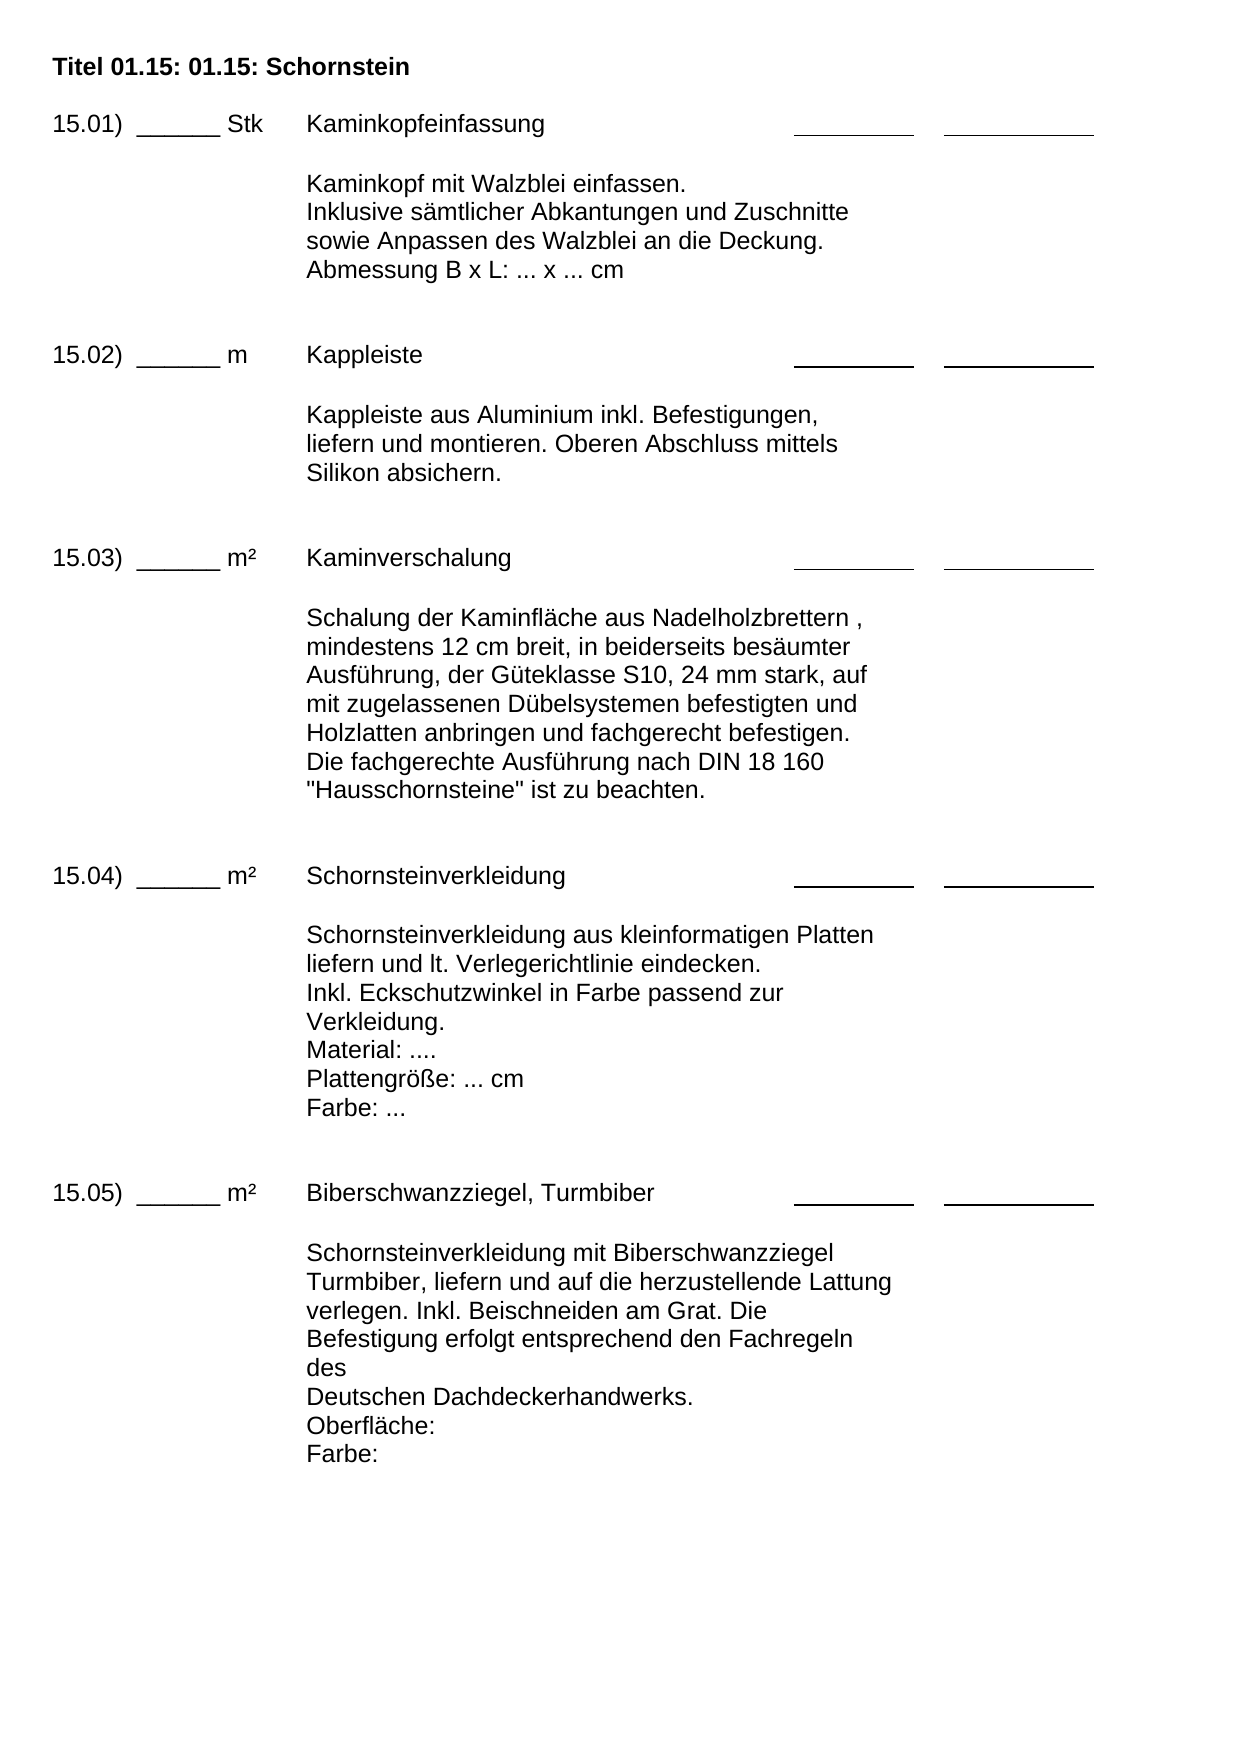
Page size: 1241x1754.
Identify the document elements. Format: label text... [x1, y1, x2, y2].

text 15.04) ______ m² Schornsteinverkleidung Schornsteinverkleidung aus kleinformatigen Platten liefern und lt. Verlegerichtlinie eindecken. Inkl. Eckschutzwinkel in Farbe passend zur Verkleidung. Material: .... Plattengröße: ... cm Farbe: ... [52, 861, 1188, 1178]
text Titel 01.15: 01.15: Schornstein [52, 52, 1188, 109]
text 15.03) ______ m² Kaminverschalung Schalung der Kaminfläche aus Nadelholzbrettern , mindestens 12 cm breit, in beiderseits besäumter Ausführung, der Güteklasse S10, 24 mm stark, auf mit zugelassenen Dübelsystemen befestigten und Holzlatten anbringen und fachgerecht befestigen. Die fachgerechte Ausführung nach DIN 18 160 "Hausschornsteine" ist zu beachten. [52, 543, 1188, 861]
text 15.02) ______ m Kappleiste Kappleiste aus Aluminium inkl. Befestigungen, liefern und montieren. Oberen Abschluss mittels Silikon absichern. [52, 340, 1188, 543]
text 15.05) ______ m² Biberschwanzziegel, Turmbiber Schornsteinverkleidung mit Biberschwanzziegel Turmbiber, liefern und auf die herzustellende Lattung verlegen. Inkl. Beischneiden am Grat. Die Befestigung erfolgt entsprechend den Fachregeln des Deutschen Dachdeckerhandwerks. Oberfläche: Farbe: [52, 1178, 1188, 1525]
text 15.01) ______ Stk Kaminkopfeinfassung Kaminkopf mit Walzblei einfassen. Inklusive sämtlicher Abkantungen und Zuschnitte sowie Anpassen des Walzblei an die Deckung. Abmessung B x L: ... x ... cm [52, 109, 1188, 340]
